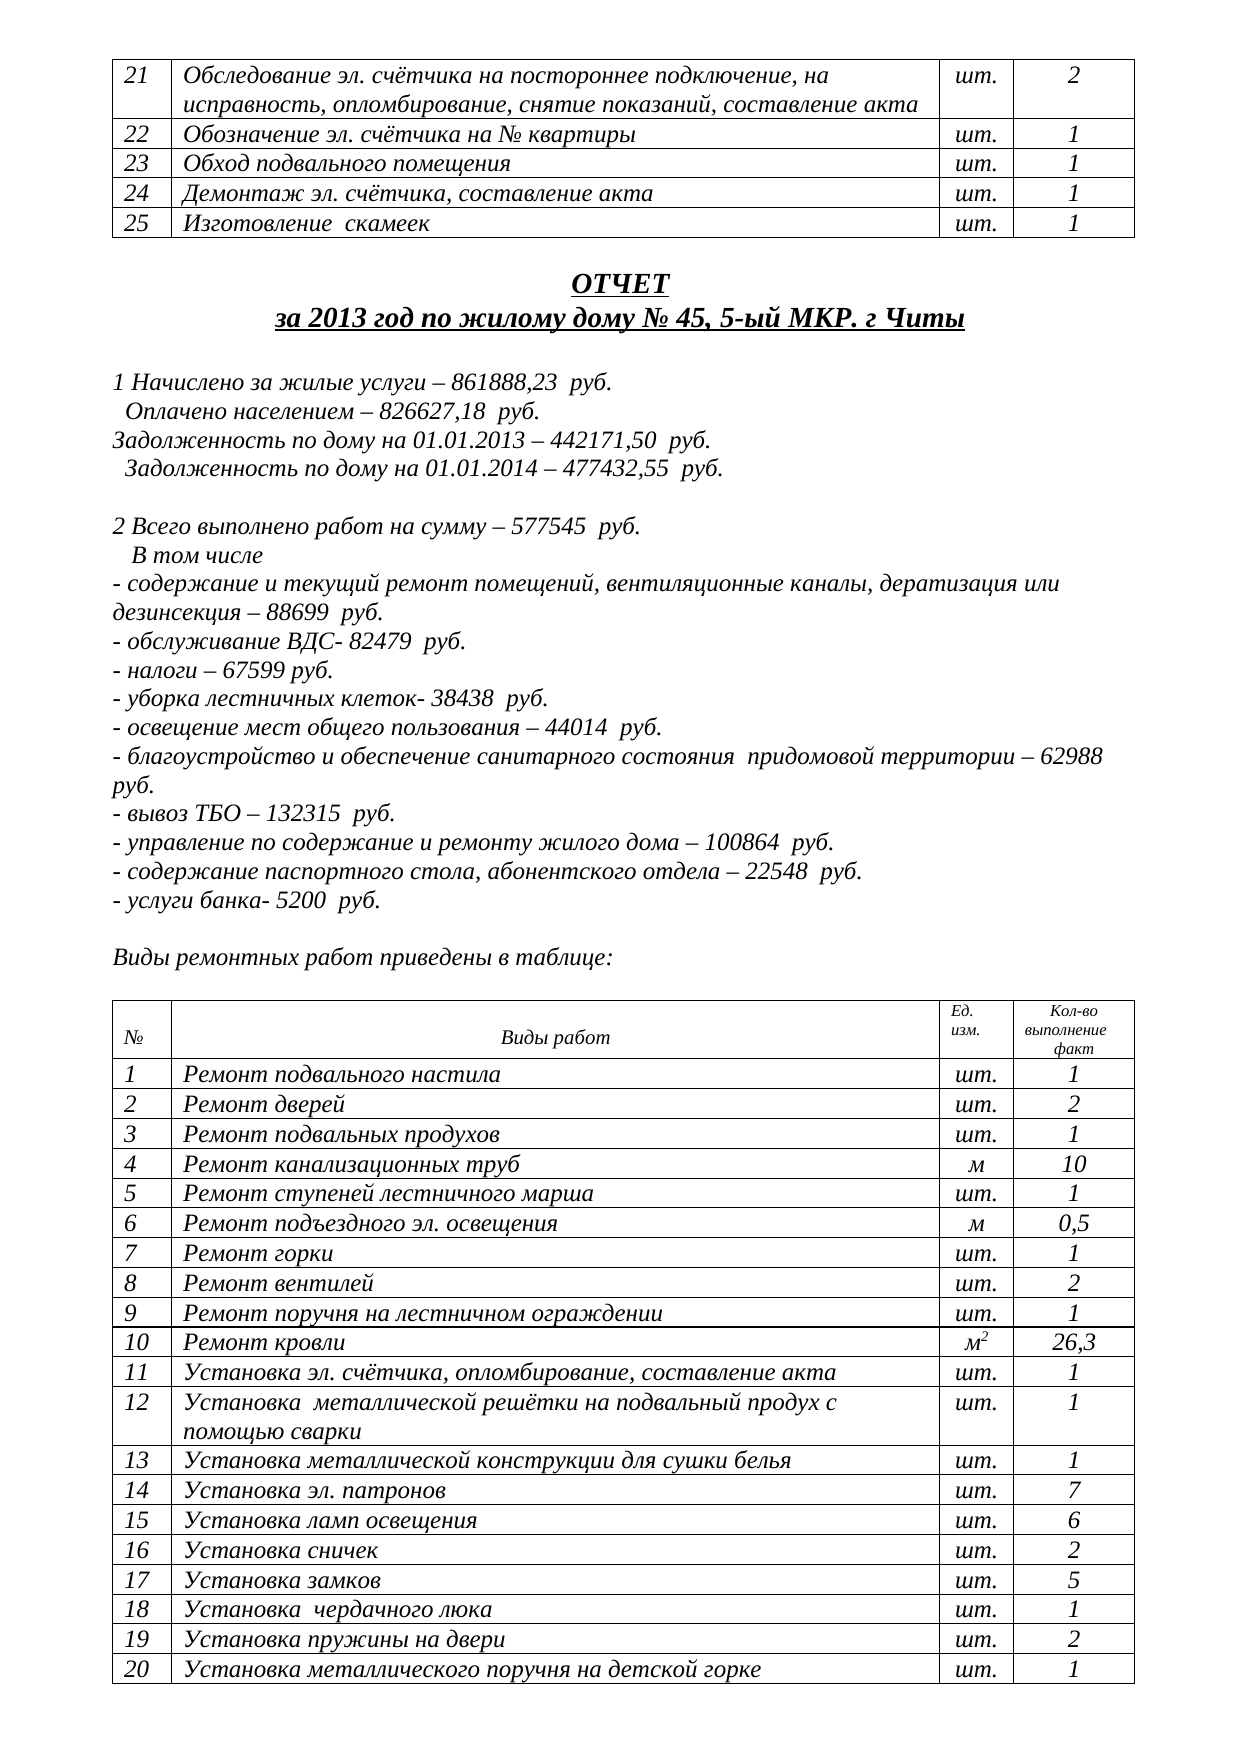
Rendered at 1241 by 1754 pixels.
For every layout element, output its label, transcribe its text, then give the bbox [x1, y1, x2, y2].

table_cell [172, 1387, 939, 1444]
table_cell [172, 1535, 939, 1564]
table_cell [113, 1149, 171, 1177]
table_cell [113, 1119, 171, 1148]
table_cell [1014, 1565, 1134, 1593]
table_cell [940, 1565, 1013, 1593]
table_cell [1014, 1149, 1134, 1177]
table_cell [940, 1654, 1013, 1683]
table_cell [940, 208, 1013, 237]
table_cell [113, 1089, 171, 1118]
text - обслуживание ВДС- 82479 руб. [112, 626, 1128, 655]
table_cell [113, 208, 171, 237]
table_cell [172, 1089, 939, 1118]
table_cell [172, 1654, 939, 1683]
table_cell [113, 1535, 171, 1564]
text - содержание и текущий ремонт помещений, вентиляционные каналы, дератизация или дезинсекция – 88699 руб. [112, 568, 1128, 626]
text ОТЧЕТ [112, 267, 1128, 300]
text Оплачено населением – 826627,18 руб. [112, 396, 1128, 425]
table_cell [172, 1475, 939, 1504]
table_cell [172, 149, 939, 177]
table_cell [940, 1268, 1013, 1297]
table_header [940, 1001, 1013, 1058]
text - управление по содержание и ремонту жилого дома – 100864 руб. [112, 827, 1128, 856]
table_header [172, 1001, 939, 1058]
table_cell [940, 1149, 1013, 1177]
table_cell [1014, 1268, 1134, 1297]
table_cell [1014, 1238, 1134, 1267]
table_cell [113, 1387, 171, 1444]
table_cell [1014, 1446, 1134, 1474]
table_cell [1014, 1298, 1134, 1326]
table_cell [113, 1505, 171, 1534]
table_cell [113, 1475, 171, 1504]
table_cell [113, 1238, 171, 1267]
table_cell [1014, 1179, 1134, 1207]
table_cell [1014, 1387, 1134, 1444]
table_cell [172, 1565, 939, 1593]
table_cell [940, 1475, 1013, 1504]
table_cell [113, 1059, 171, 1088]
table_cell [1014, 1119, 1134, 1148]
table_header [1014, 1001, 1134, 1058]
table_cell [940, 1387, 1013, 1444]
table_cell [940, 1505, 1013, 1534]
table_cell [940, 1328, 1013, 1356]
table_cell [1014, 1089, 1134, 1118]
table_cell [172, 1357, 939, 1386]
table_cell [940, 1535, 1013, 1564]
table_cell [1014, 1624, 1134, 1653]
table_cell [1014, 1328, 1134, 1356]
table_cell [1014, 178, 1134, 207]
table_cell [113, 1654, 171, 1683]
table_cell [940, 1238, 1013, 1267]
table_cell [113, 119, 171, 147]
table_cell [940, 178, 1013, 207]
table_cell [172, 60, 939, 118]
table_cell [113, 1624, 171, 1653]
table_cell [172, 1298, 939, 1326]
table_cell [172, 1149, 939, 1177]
text за 2013 год по жилому дому № 45, 5-ый МКР. г Читы [112, 300, 1128, 334]
text В том числе [112, 540, 1128, 568]
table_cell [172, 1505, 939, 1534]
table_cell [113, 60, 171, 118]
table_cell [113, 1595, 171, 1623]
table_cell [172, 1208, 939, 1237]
text Задолженность по дому на 01.01.2014 – 477432,55 руб. [112, 453, 1128, 482]
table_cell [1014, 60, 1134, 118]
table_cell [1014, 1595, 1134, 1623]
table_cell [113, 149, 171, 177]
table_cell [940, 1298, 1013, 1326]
text 2 Всего выполнено работ на сумму – 577545 руб. [112, 511, 1128, 540]
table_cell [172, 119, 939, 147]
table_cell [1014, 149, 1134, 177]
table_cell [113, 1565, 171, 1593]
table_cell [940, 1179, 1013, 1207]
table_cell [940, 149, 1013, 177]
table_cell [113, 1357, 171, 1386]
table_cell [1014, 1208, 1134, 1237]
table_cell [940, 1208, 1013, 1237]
text - услуги банка- 5200 руб. [112, 885, 1128, 913]
text - вывоз ТБО – 132315 руб. [112, 798, 1128, 827]
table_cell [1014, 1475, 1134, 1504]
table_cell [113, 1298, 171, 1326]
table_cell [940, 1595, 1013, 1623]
text - налоги – 67599 руб. [112, 655, 1128, 683]
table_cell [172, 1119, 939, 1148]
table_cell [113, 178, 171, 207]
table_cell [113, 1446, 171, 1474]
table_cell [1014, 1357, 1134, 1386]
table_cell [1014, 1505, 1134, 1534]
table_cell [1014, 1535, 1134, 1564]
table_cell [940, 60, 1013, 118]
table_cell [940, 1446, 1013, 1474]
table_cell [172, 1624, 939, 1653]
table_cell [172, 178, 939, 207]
text 1 Начислено за жилые услуги – 861888,23 руб. [112, 367, 1128, 396]
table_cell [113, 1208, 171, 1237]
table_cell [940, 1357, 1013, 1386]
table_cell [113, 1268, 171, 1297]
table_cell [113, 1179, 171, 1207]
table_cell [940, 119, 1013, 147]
text - содержание паспортного стола, абонентского отдела – 22548 руб. [112, 856, 1128, 885]
text - благоустройство и обеспечение санитарного состояния придомовой территории – 62988 руб. [112, 741, 1128, 798]
text Задолженность по дому на 01.01.2013 – 442171,50 руб. [112, 425, 1128, 453]
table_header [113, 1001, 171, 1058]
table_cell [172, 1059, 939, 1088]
text - уборка лестничных клеток- 38438 руб. [112, 683, 1128, 712]
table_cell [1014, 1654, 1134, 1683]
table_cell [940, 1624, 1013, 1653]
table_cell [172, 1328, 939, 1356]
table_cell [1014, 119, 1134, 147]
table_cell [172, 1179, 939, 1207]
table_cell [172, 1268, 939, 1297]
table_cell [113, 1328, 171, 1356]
text - освещение мест общего пользования – 44014 руб. [112, 712, 1128, 741]
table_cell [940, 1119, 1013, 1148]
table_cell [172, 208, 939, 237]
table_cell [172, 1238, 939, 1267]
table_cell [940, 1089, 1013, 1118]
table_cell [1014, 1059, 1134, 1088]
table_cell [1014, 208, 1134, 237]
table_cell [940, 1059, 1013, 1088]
text Виды ремонтных работ приведены в таблице: [112, 942, 1128, 971]
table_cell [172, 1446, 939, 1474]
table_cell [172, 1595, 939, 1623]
